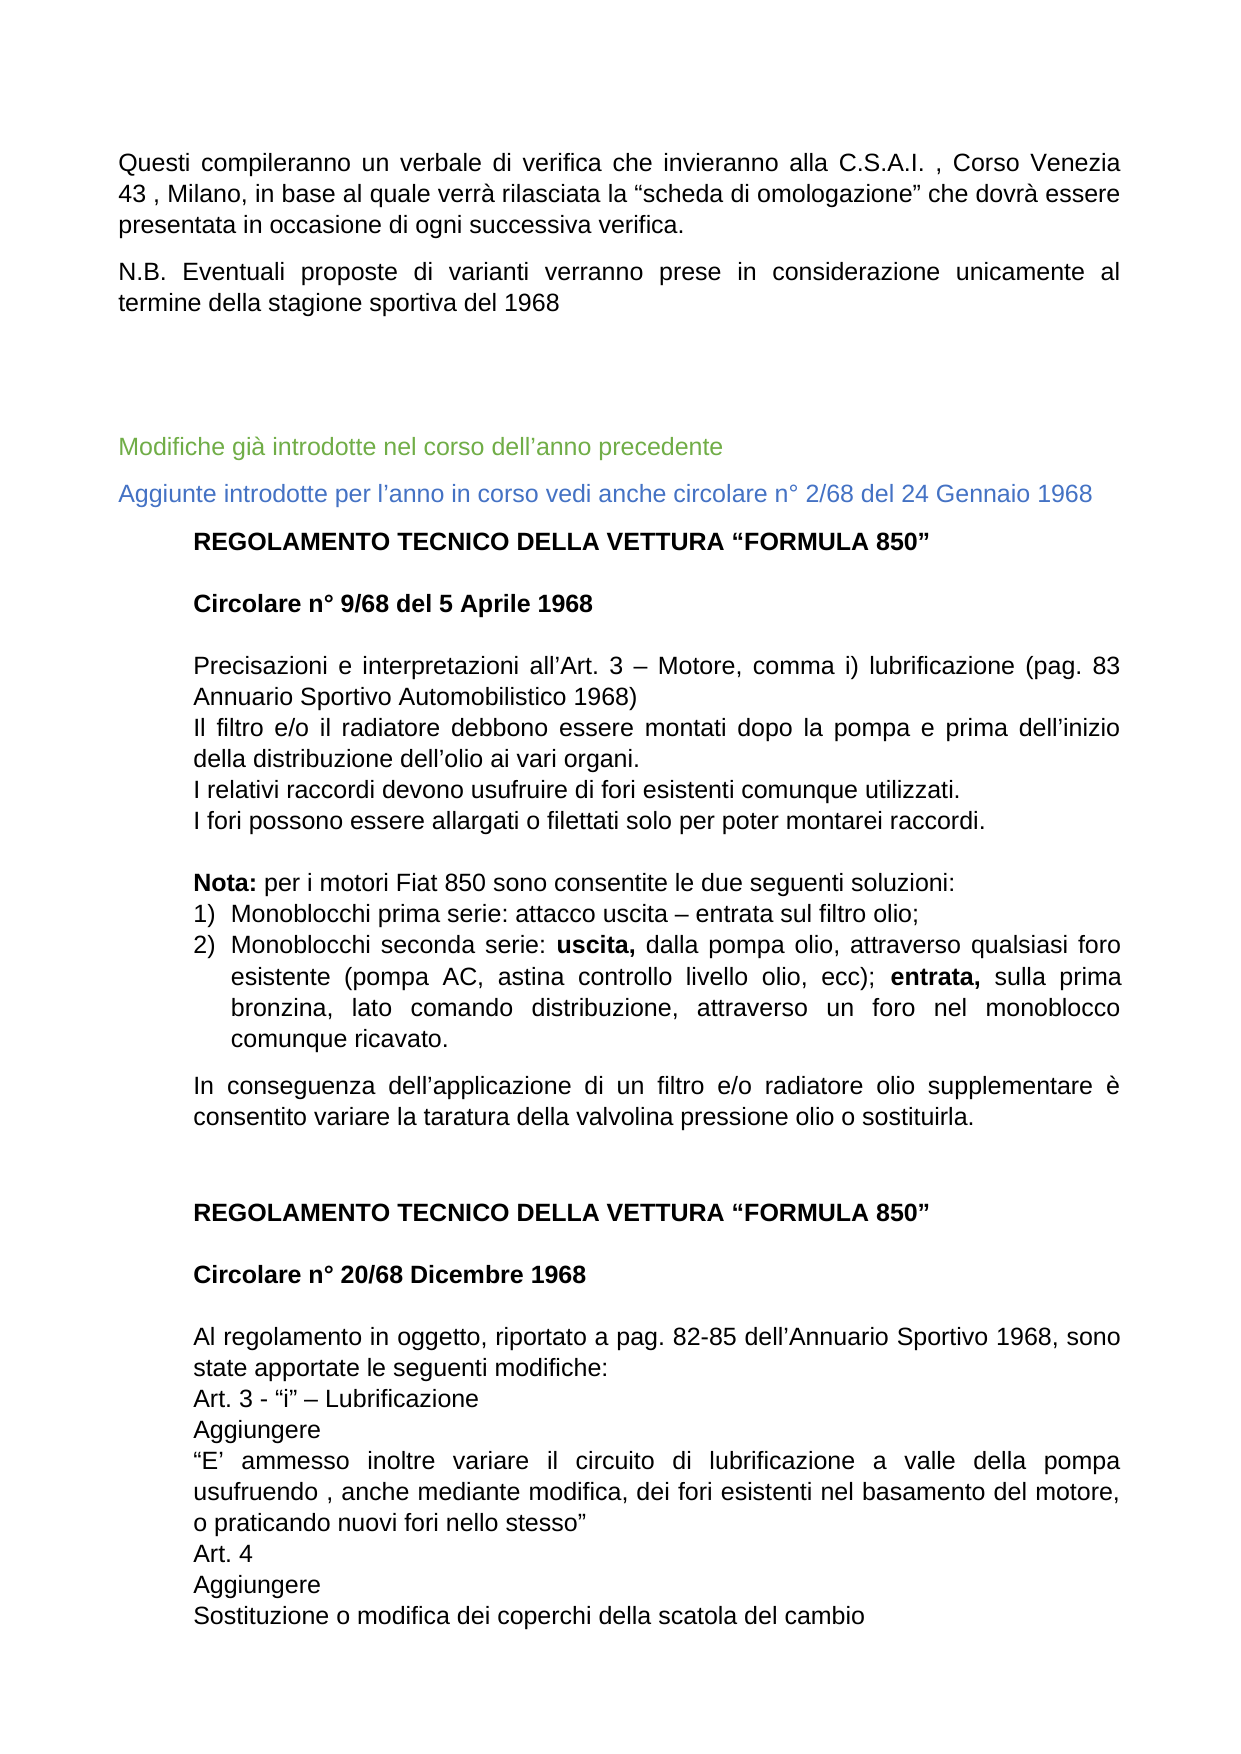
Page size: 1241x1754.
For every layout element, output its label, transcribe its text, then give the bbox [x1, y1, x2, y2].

list Al regolamento in oggetto, riportato a pag. 82-85 dell’Annuario Sportivo 1968, sono state apportate le seguenti modifiche: [193, 1322, 1122, 1382]
list Circolare n° 9/68 del 5 Aprile 1968 [193, 589, 1122, 618]
list Monoblocchi prima serie: attacco uscita – entrata sul filtro olio; [193, 899, 1122, 928]
list Aggiungere [193, 1570, 1122, 1599]
list REGOLAMENTO TECNICO DELLA VETTURA “FORMULA 850” [193, 1198, 1122, 1227]
list Il filtro e/o il radiatore debbono essere montati dopo la pompa e prima dell’inizio della distribuzione dell’olio ai vari organi. [193, 713, 1122, 773]
text Modifiche già introdotte nel corso dell’anno precedente [118, 432, 1122, 460]
list Art. 3 - “i” – Lubrificazione [193, 1384, 1122, 1413]
list Aggiungere [193, 1415, 1122, 1444]
list I relativi raccordi devono usufruire di fori esistenti comunque utilizzati. [193, 775, 1122, 804]
text N.B. Eventuali proposte di varianti verranno prese in considerazione unicamente al termine della stagione sportiva del 1968 [118, 257, 1122, 317]
list I fori possono essere allargati o filettati solo per poter montarei raccordi. [193, 806, 1122, 835]
list Sostituzione o modifica dei coperchi della scatola del cambio [193, 1601, 1122, 1630]
text Questi compileranno un verbale di verifica che invieranno alla C.S.A.I. , Corso Venezia 43 , Milano, in base al quale verrà rilasciata la “scheda di omologazione” che dovrà essere presentata in occasione di ogni successiva verifica. [118, 148, 1122, 238]
text In conseguenza dell’applicazione di un filtro e/o radiatore olio supplementare è consentito variare la taratura della valvolina pressione olio o sostituirla. [193, 1071, 1122, 1131]
list “E’ ammesso inoltre variare il circuito di lubrificazione a valle della pompa usufruendo , anche mediante modifica, dei fori esistenti nel basamento del motore, o praticando nuovi fori nello stesso” [193, 1446, 1122, 1537]
list Nota: per i motori Fiat 850 sono consentite le due seguenti soluzioni: [193, 868, 1122, 897]
list Art. 4 [193, 1539, 1122, 1568]
list Precisazioni e interpretazioni all’Art. 3 – Motore, comma i) lubrificazione (pag. 83 Annuario Sportivo Automobilistico 1968) [193, 651, 1122, 711]
list REGOLAMENTO TECNICO DELLA VETTURA “FORMULA 850” [193, 527, 1122, 556]
list Monoblocchi seconda serie: uscita, dalla pompa olio, attraverso qualsiasi foro esistente (pompa AC, astina controllo livello olio, ecc); entrata, sulla prima bronzina, lato comando distribuzione, attraverso un foro nel monoblocco comunque ricavato. [193, 931, 1122, 1052]
list Circolare n° 20/68 Dicembre 1968 [193, 1260, 1122, 1289]
text Aggiunte introdotte per l’anno in corso vedi anche circolare n° 2/68 del 24 Gennaio 1968 [118, 479, 1122, 508]
